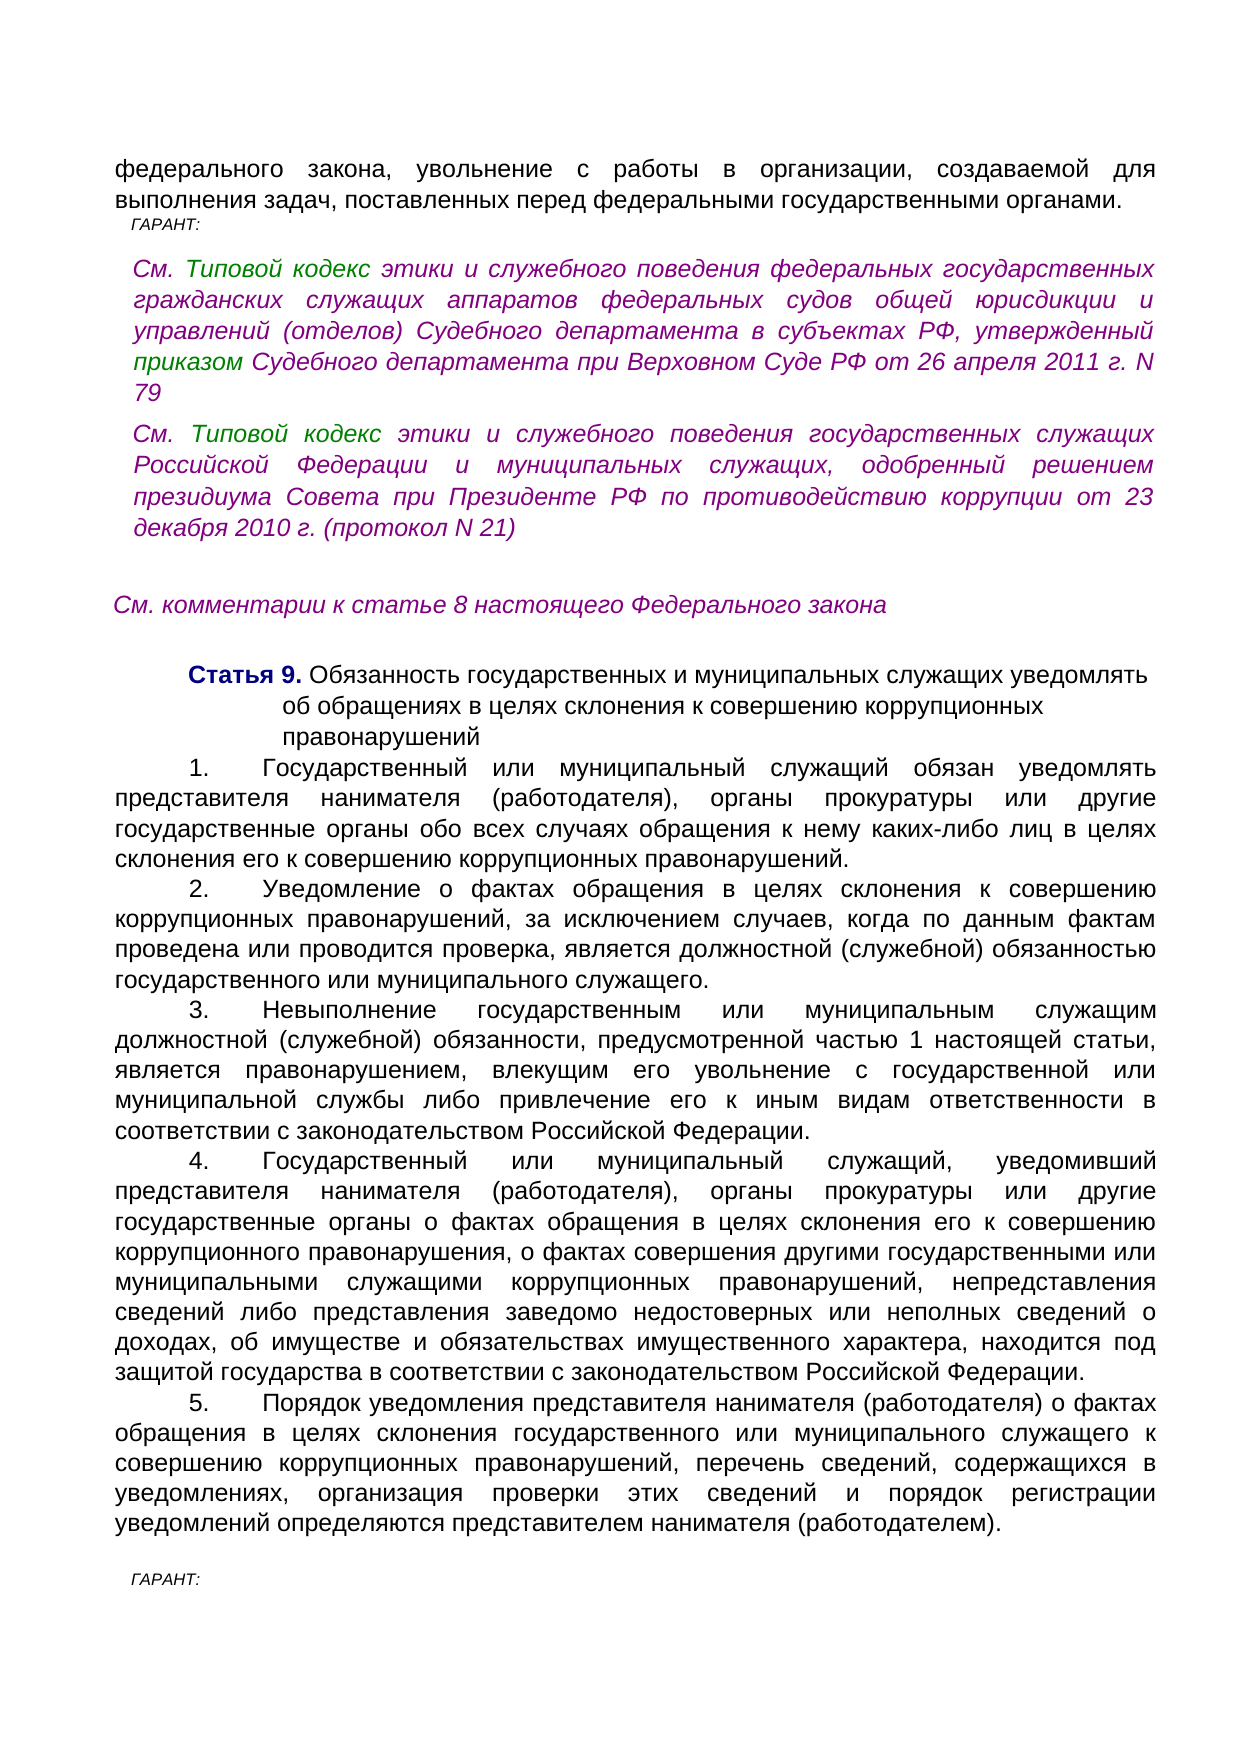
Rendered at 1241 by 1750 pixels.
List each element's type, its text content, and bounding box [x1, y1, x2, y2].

list Порядок уведомления представителя нанимателя (работодателя) о фактах обращения в целях склонения государственного или муниципального служащего к совершению коррупционных правонарушений, перечень сведений, содержащихся в уведомлениях, организация проверки этих сведений и порядок регистрации уведомлений определяются представителем нанимателя (работодателем). [114, 1388, 1157, 1537]
text ГАРАНТ: [131, 215, 1157, 234]
text См. Типовой кодекс этики и служебного поведения федеральных государственных гражданских служащих аппаратов федеральных судов общей юрисдикции и управлений (отделов) Судебного департамента в субъектах РФ, утвержденный приказом Судебного департамента при Верховном Суде РФ от 26 апреля 2011 г. N 79 [132, 254, 1157, 407]
list Государственный или муниципальный служащий, уведомивший представителя нанимателя (работодателя), органы прокуратуры или другие государственные органы о фактах обращения в целях склонения его к совершению коррупционного правонарушения, о фактах совершения другими государственными или муниципальными служащими коррупционных правонарушений, непредставления сведений либо представления заведомо недостоверных или неполных сведений о доходах, об имуществе и обязательствах имущественного характера, находится под защитой государства в соответствии с законодательством Российской Федерации. [114, 1146, 1157, 1386]
list Государственный или муниципальный служащий обязан уведомлять представителя нанимателя (работодателя), органы прокуратуры или другие государственные органы обо всех случаях обращения к нему каких-либо лиц в целях склонения его к совершению коррупционных правонарушений. [114, 753, 1157, 872]
text ГАРАНТ: [131, 1570, 1157, 1589]
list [114, 154, 1157, 213]
text Статья 9. Обязанность государственных и муниципальных служащих уведомлять об обращениях в целях склонения к совершению коррупционных правонарушений [188, 660, 1158, 751]
list Уведомление о фактах обращения в целях склонения к совершению коррупционных правонарушений, за исключением случаев, когда по данным фактам проведена или проводится проверка, является должностной (служебной) обязанностью государственного или муниципального служащего. [114, 874, 1157, 993]
subtitle См. комментарии к статье 8 настоящего Федерального закона [113, 590, 1157, 619]
list Невыполнение государственным или муниципальным служащим должностной (служебной) обязанности, предусмотренной частью 1 настоящей статьи, является правонарушением, влекущим его увольнение с государственной или муниципальной службы либо привлечение его к иным видам ответственности в соответствии с законодательством Российской Федерации. [114, 995, 1157, 1144]
text См. Типовой кодекс этики и служебного поведения государственных служащих Российской Федерации и муниципальных служащих, одобренный решением президиума Совета при Президенте РФ по противодействию коррупции от 23 декабря 2010 г. (протокол N 21) [132, 419, 1157, 541]
